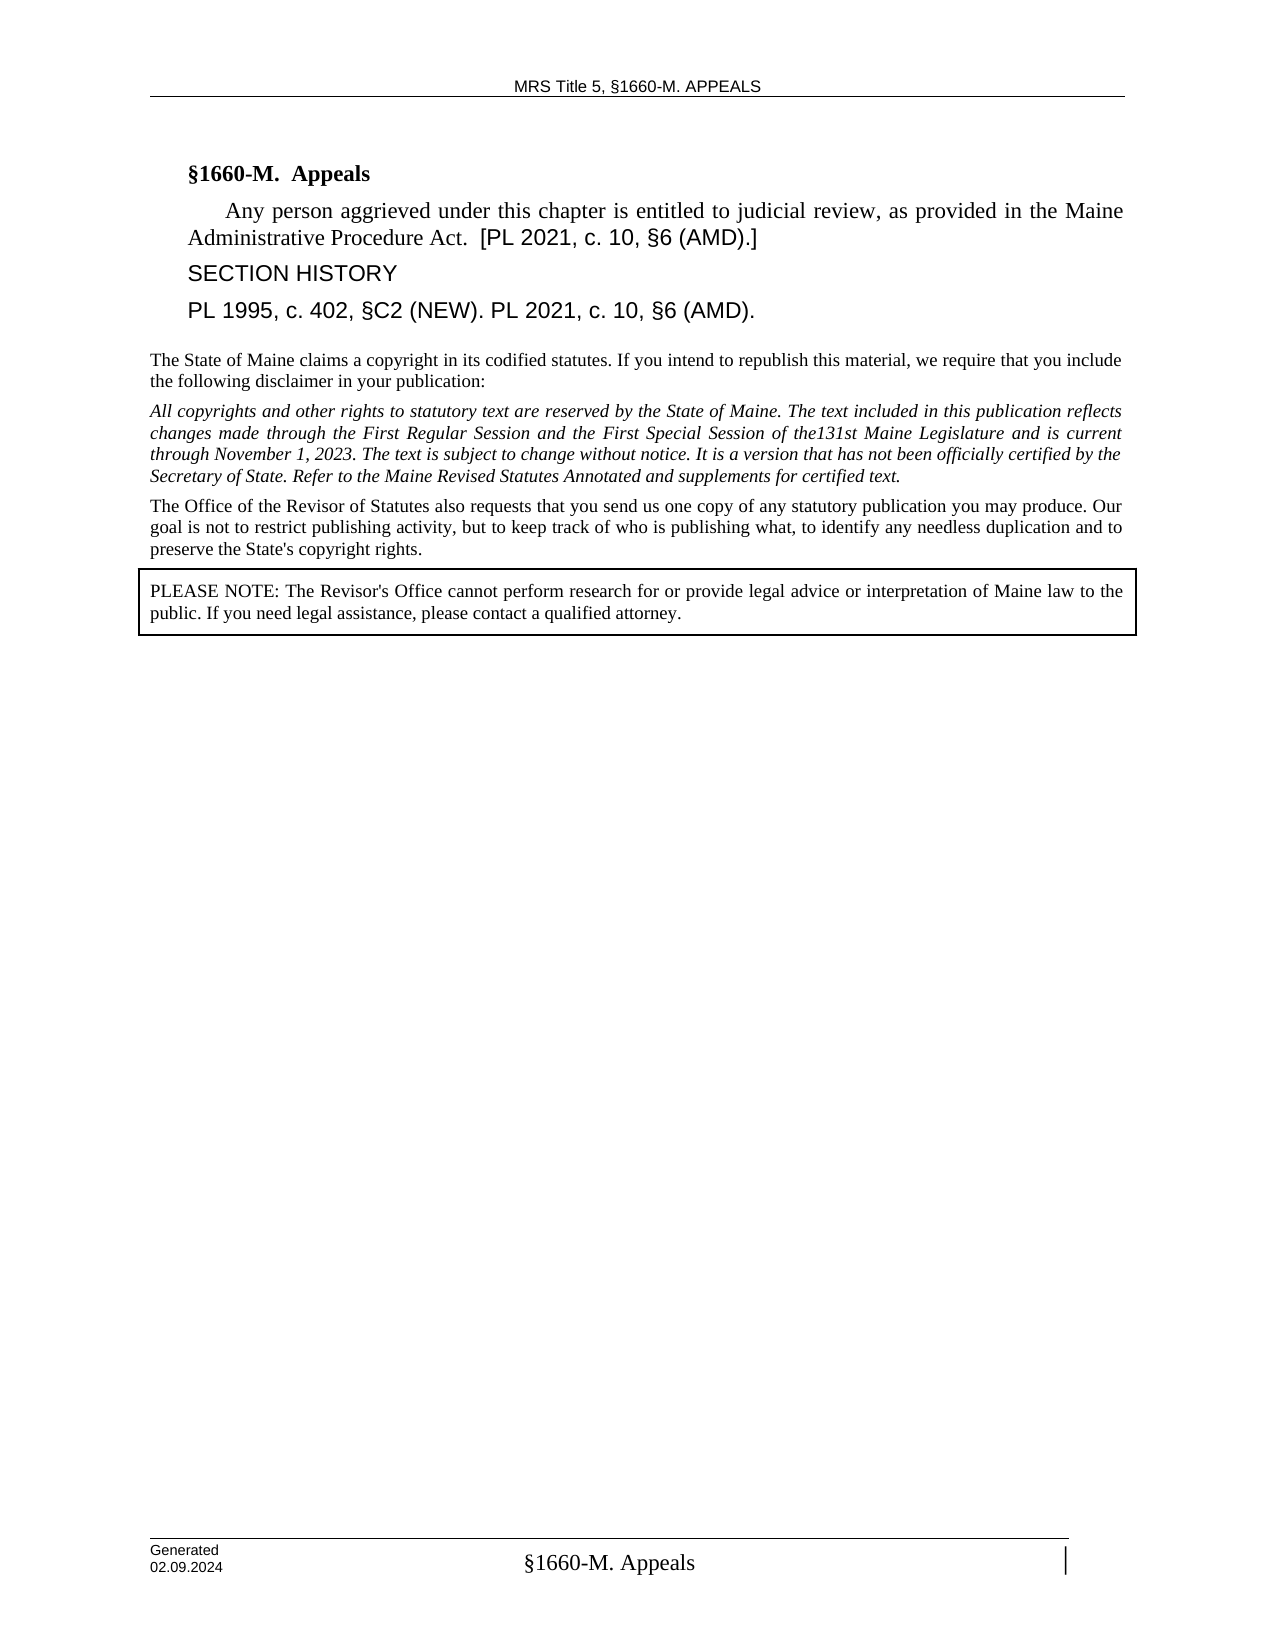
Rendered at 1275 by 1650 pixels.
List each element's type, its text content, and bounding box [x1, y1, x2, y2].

text The State of Maine claims a copyright in its codified statutes. If you intend to republish this material, we require that you include the following disclaimer in your publication: [150, 348, 1125, 392]
text The Office of the Revisor of Statutes also requests that you send us one copy of any statutory publication you may produce. Our goal is not to restrict publishing activity, but to keep track of who is publishing what, to identify any needless duplication and to preserve the State's copyright rights. [150, 494, 1125, 559]
text §1660-M. Appeals [187, 160, 1125, 187]
text SECTION HISTORY [187, 260, 1125, 287]
text PLEASE NOTE: The Revisor's Office cannot perform research for or provide legal advice or interpretation of Maine law to the public. If you need legal assistance, please contact a qualified attorney. [140, 570, 1135, 634]
text PL 1995, c. 402, §C2 (NEW). PL 2021, c. 10, §6 (AMD). [187, 297, 1125, 323]
text Any person aggrieved under this chapter is entitled to judicial review, as provided in the Maine Administrative Procedure Act. [PL 2021, c. 10, §6 (AMD).] [187, 197, 1125, 250]
text All copyrights and other rights to statutory text are reserved by the State of Maine. The text included in this publication reflects changes made through the First Regular Session and the First Special Session of the131st Maine Legislature and is current through November 1, 2023 . The text is subject to change without notice. It is a version that has not been officially certified by the Secretary of State. Refer to the Maine Revised Statutes Annotated and supplements for certified text. [150, 400, 1125, 486]
